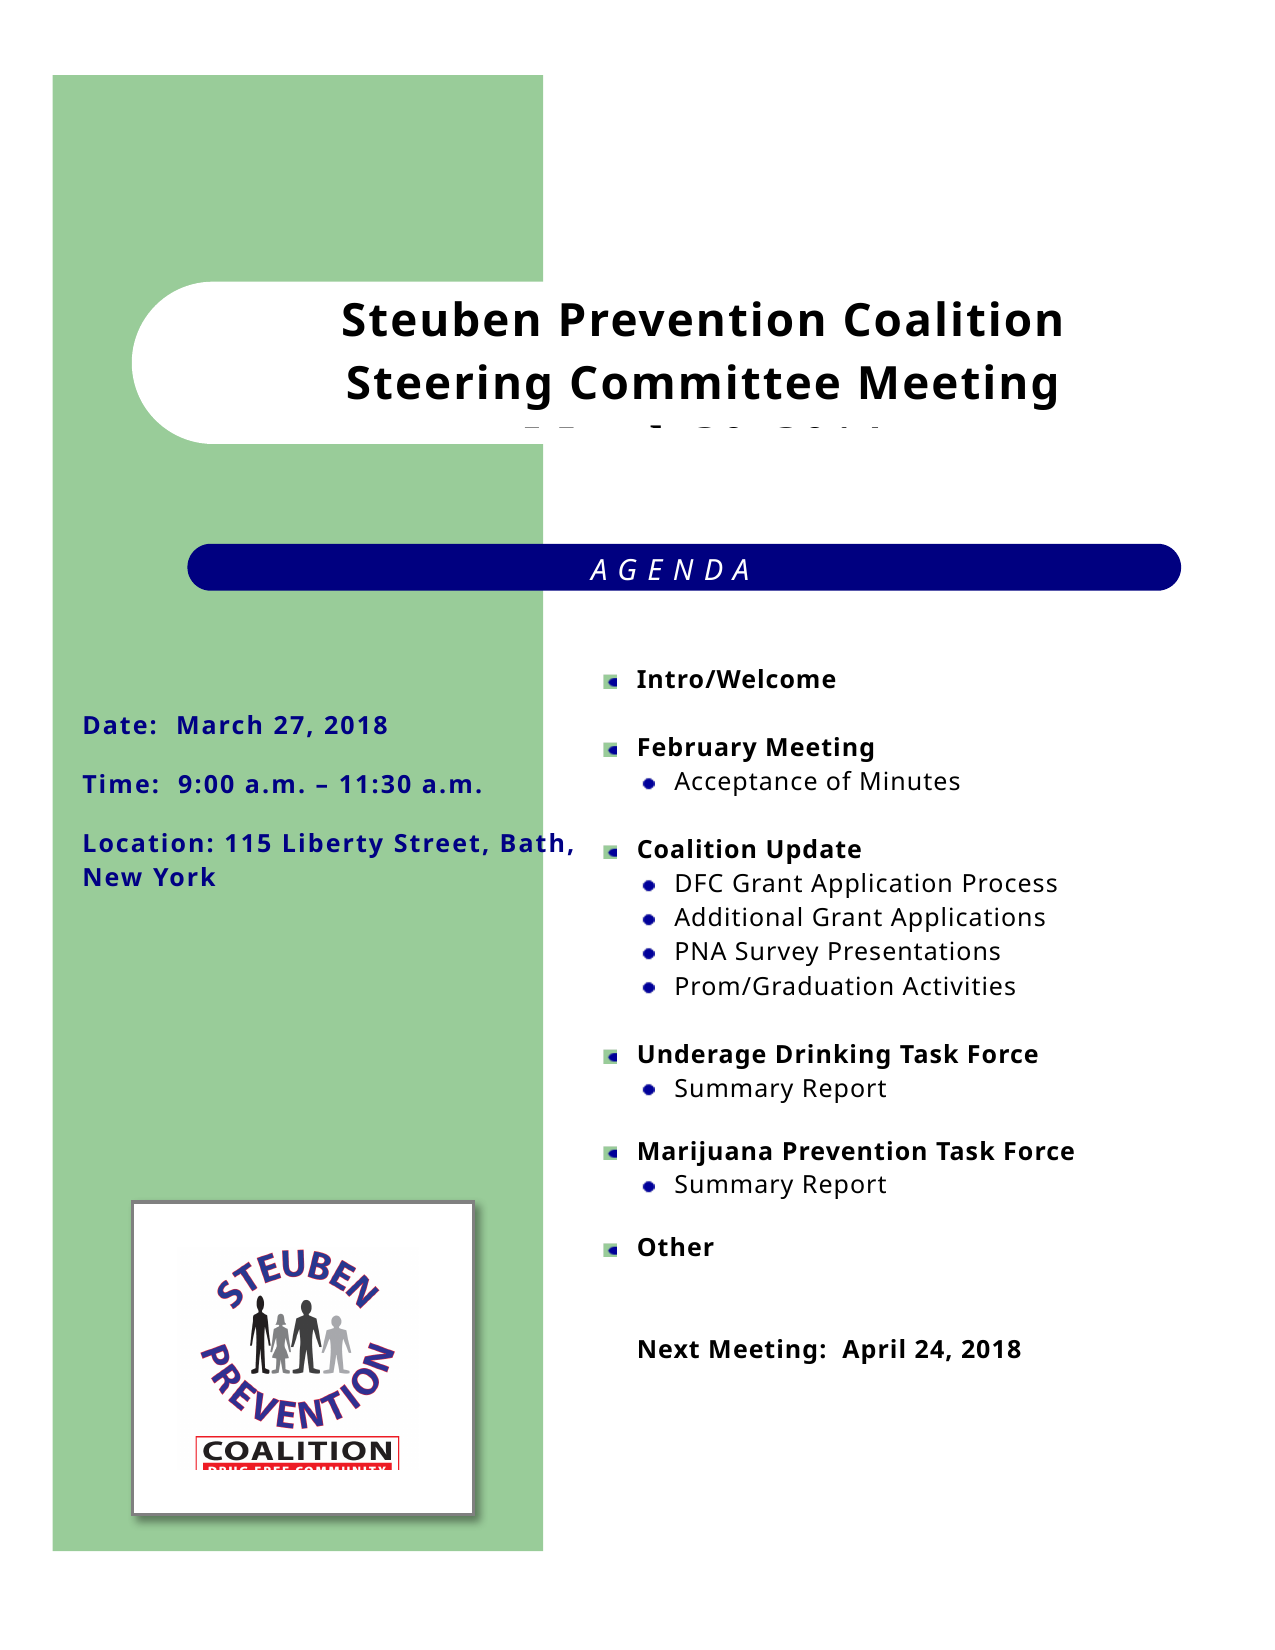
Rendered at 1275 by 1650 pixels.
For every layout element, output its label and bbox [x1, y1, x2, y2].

picture [637, 1177, 655, 1194]
picture [600, 1046, 617, 1064]
picture [600, 739, 617, 757]
picture [600, 671, 617, 689]
picture [637, 876, 655, 893]
picture [637, 910, 655, 927]
picture [637, 944, 655, 961]
picture [637, 1080, 655, 1097]
picture [600, 842, 617, 859]
picture [600, 1143, 617, 1160]
picture [637, 978, 655, 995]
picture [637, 774, 655, 791]
picture [600, 1240, 617, 1257]
